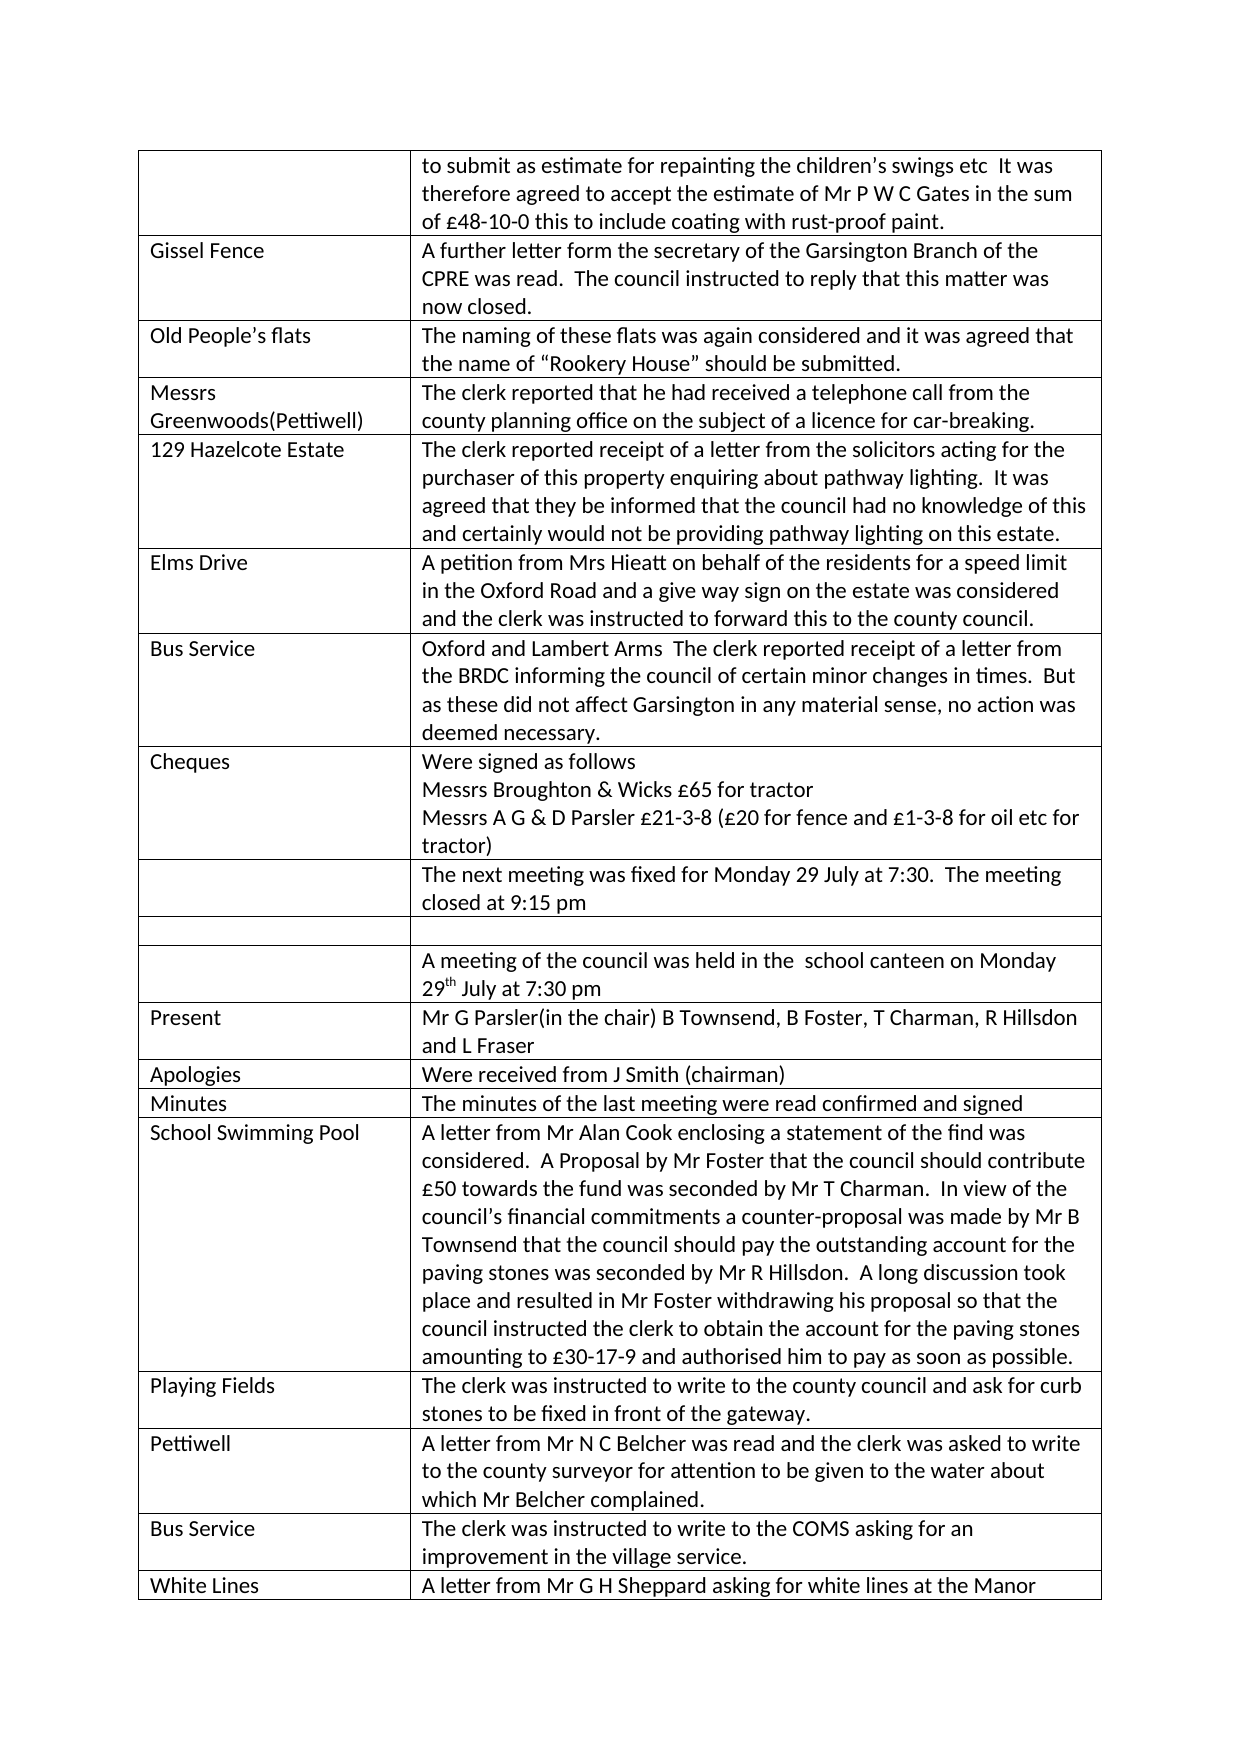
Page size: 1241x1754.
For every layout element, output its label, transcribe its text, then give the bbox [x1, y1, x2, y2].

table_cell Bus Service [139, 1514, 410, 1570]
table_cell The next meeting was fixed for Monday 29 July at 7:30. The meeting closed at 9:15 pm [411, 860, 1101, 916]
table_cell Were received from J Smith (chairman) [411, 1060, 1101, 1088]
table_cell Present [139, 1003, 410, 1059]
table_cell Playing Fields [139, 1372, 410, 1428]
table_cell The clerk was instructed to write to the COMS asking for an improvement in the village service. [411, 1514, 1101, 1570]
table_cell [139, 917, 410, 945]
table_cell The clerk reported receipt of a letter from the solicitors acting for the purchaser of this property enquiring about pathway lighting. It was agreed that they be informed that the council had no knowledge of this and certainly would not be providing pathway lighting on this estate. [411, 435, 1101, 547]
table_cell A letter from Mr N C Belcher was read and the clerk was asked to write to the county surveyor for attention to be given to the water about which Mr Belcher complained. [411, 1429, 1101, 1513]
table_cell Gissel Fence [139, 236, 410, 320]
table_cell Bus Service [139, 634, 410, 746]
table_cell Pettiwell [139, 1429, 410, 1513]
table_cell The clerk was instructed to write to the county council and ask for curb stones to be fixed in front of the gateway. [411, 1372, 1101, 1428]
table_cell A further letter form the secretary of the Garsington Branch of the CPRE was read. The council instructed to reply that this matter was now closed. [411, 236, 1101, 320]
table_cell A letter from Mr Alan Cook enclosing a statement of the find was considered. A Proposal by Mr Foster that the council should contribute £50 towards the fund was seconded by Mr T Charman. In view of the council’s financial commitments a counter-proposal was made by Mr B Townsend that the council should pay the outstanding account for the paving stones was seconded by Mr R Hillsdon. A long discussion took place and resulted in Mr Foster withdrawing his proposal so that the council instructed the clerk to obtain the account for the paving stones amounting to £30-17-9 and authorised him to pay as soon as possible. [411, 1118, 1101, 1371]
table_cell The clerk reported that he had received a telephone call from the county planning office on the subject of a licence for car-breaking. [411, 378, 1101, 434]
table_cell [411, 151, 1101, 235]
table_cell [139, 946, 410, 1002]
table_cell Were signed as follows Messrs Broughton & Wicks £65 for tractor Messrs A G & D Parsler £21-3-8 (£20 for fence and £1-3-8 for oil etc for tractor) [411, 747, 1101, 859]
table_cell School Swimming Pool [139, 1118, 410, 1371]
table_cell 129 Hazelcote Estate [139, 435, 410, 547]
table_cell Cheques [139, 747, 410, 859]
table_cell [139, 151, 410, 235]
table_cell Elms Drive [139, 549, 410, 633]
table_cell [139, 860, 410, 916]
table_cell Old People’s flats [139, 321, 410, 377]
table_cell Mr G Parsler(in the chair) B Townsend, B Foster, T Charman, R Hillsdon and L Fraser [411, 1003, 1101, 1059]
table_cell The minutes of the last meeting were read confirmed and signed [411, 1089, 1101, 1117]
table_cell A petition from Mrs Hieatt on behalf of the residents for a speed limit in the Oxford Road and a give way sign on the estate was considered and the clerk was instructed to forward this to the county council. [411, 549, 1101, 633]
table_cell The naming of these flats was again considered and it was agreed that the name of “Rookery House” should be submitted. [411, 321, 1101, 377]
table_cell Messrs Greenwoods(Pettiwell) [139, 378, 410, 434]
table_cell A meeting of the council was held in the school canteen on Monday 29th July at 7:30 pm [411, 946, 1101, 1002]
table_cell Oxford and Lambert Arms The clerk reported receipt of a letter from the BRDC informing the council of certain minor changes in times. But as these did not affect Garsington in any material sense, no action was deemed necessary. [411, 634, 1101, 746]
table_cell [411, 917, 1101, 945]
table_cell Apologies [139, 1060, 410, 1088]
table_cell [411, 1571, 1101, 1599]
table_cell Minutes [139, 1089, 410, 1117]
table_cell White Lines [139, 1571, 410, 1599]
